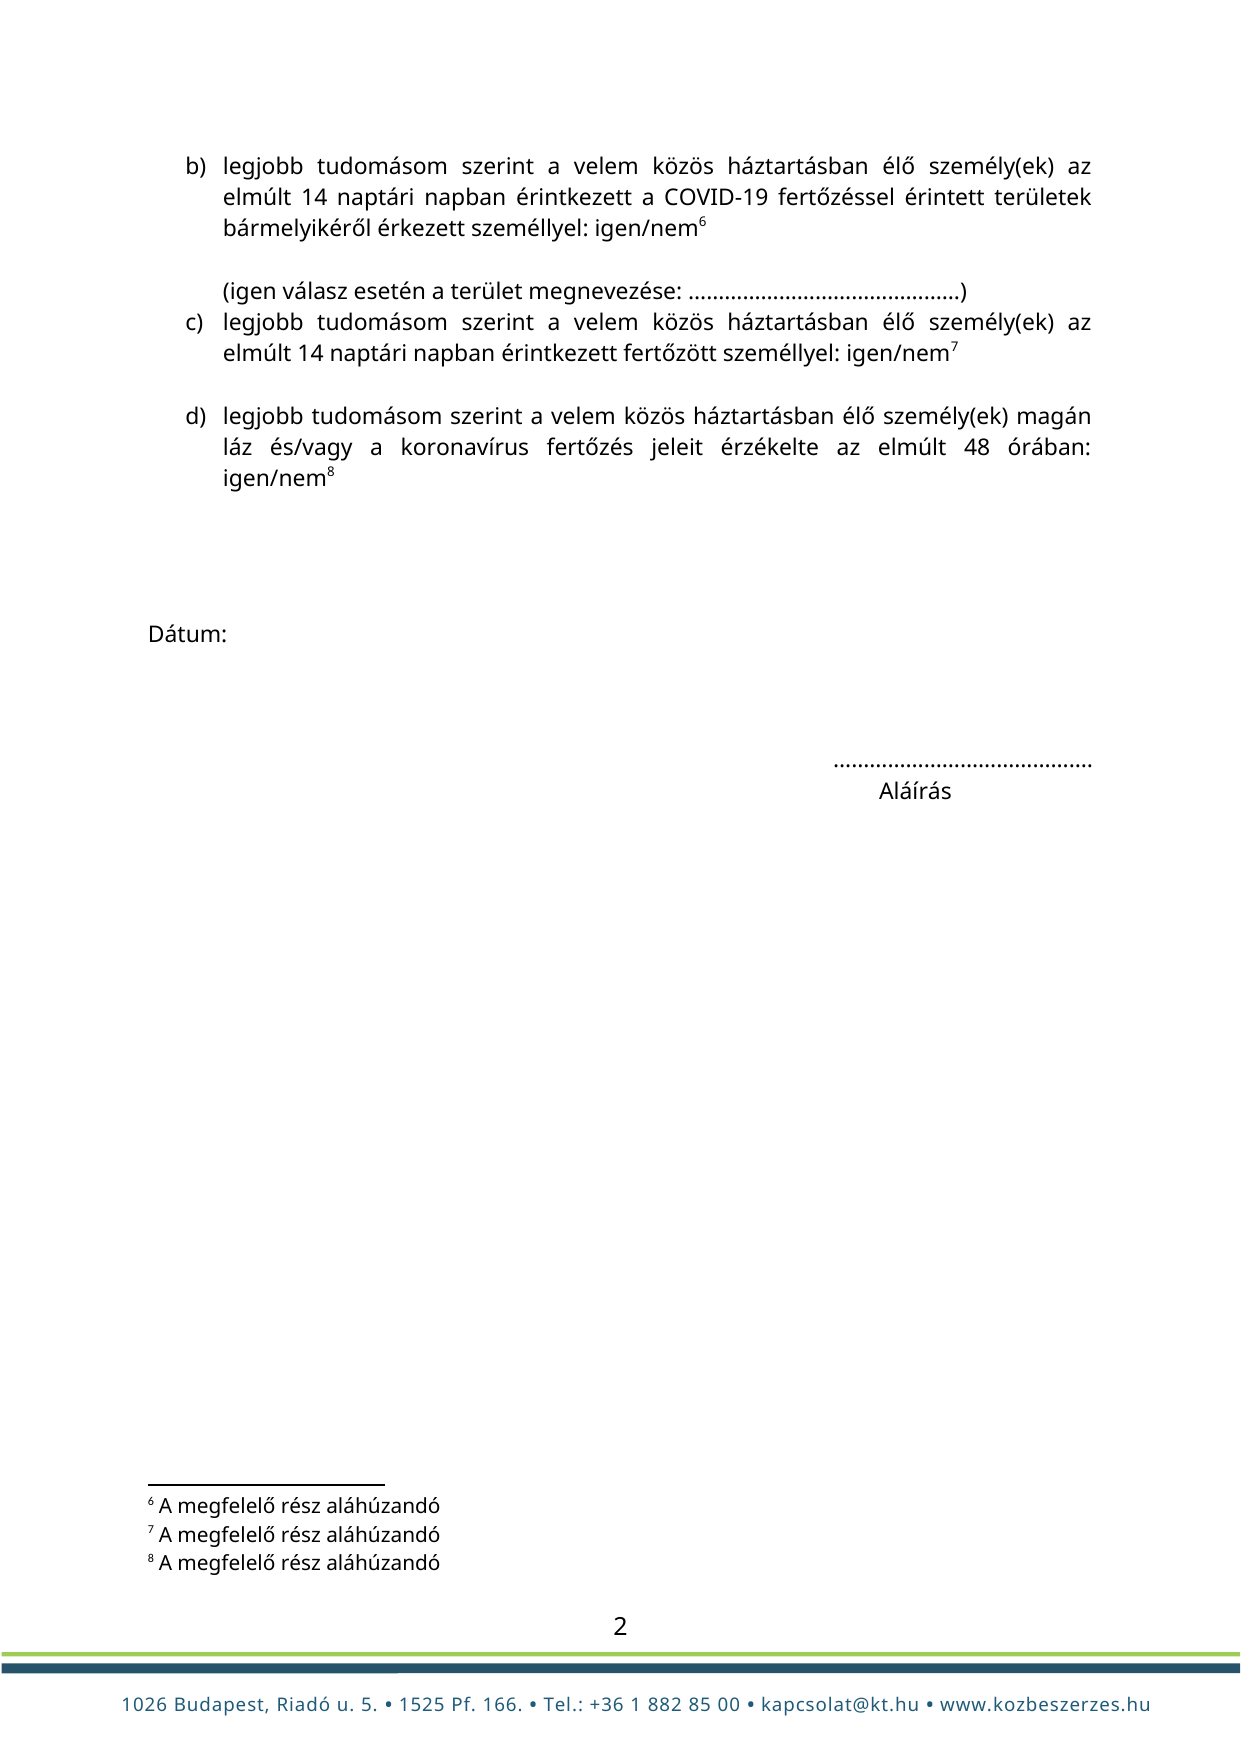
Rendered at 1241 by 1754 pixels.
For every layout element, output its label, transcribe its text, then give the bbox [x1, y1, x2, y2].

list legjobb tudomásom szerint a velem közös háztartásban élő személy(ek) az elmúlt 14 naptári napban érintkezett fertőzött személlyel: igen/nem [185, 306, 1093, 368]
text (igen válasz esetén a terület megnevezése: ………………………………………) [223, 274, 1093, 306]
text Dátum: [148, 618, 1093, 649]
text ……………………………………. [148, 743, 1093, 774]
list legjobb tudomásom szerint a velem közös háztartásban élő személy(ek) magán láz és/vagy a koronavírus fertőzés jeleit érzékelte az elmúlt 48 órában: igen/nem [185, 399, 1093, 493]
text Aláírás [664, 774, 1093, 806]
list legjobb tudomásom szerint a velem közös háztartásban élő személy(ek) az elmúlt 14 naptári napban érintkezett a COVID-19 fertőzéssel érintett területek bármelyikéről érkezett személlyel: igen/nem [185, 149, 1093, 243]
